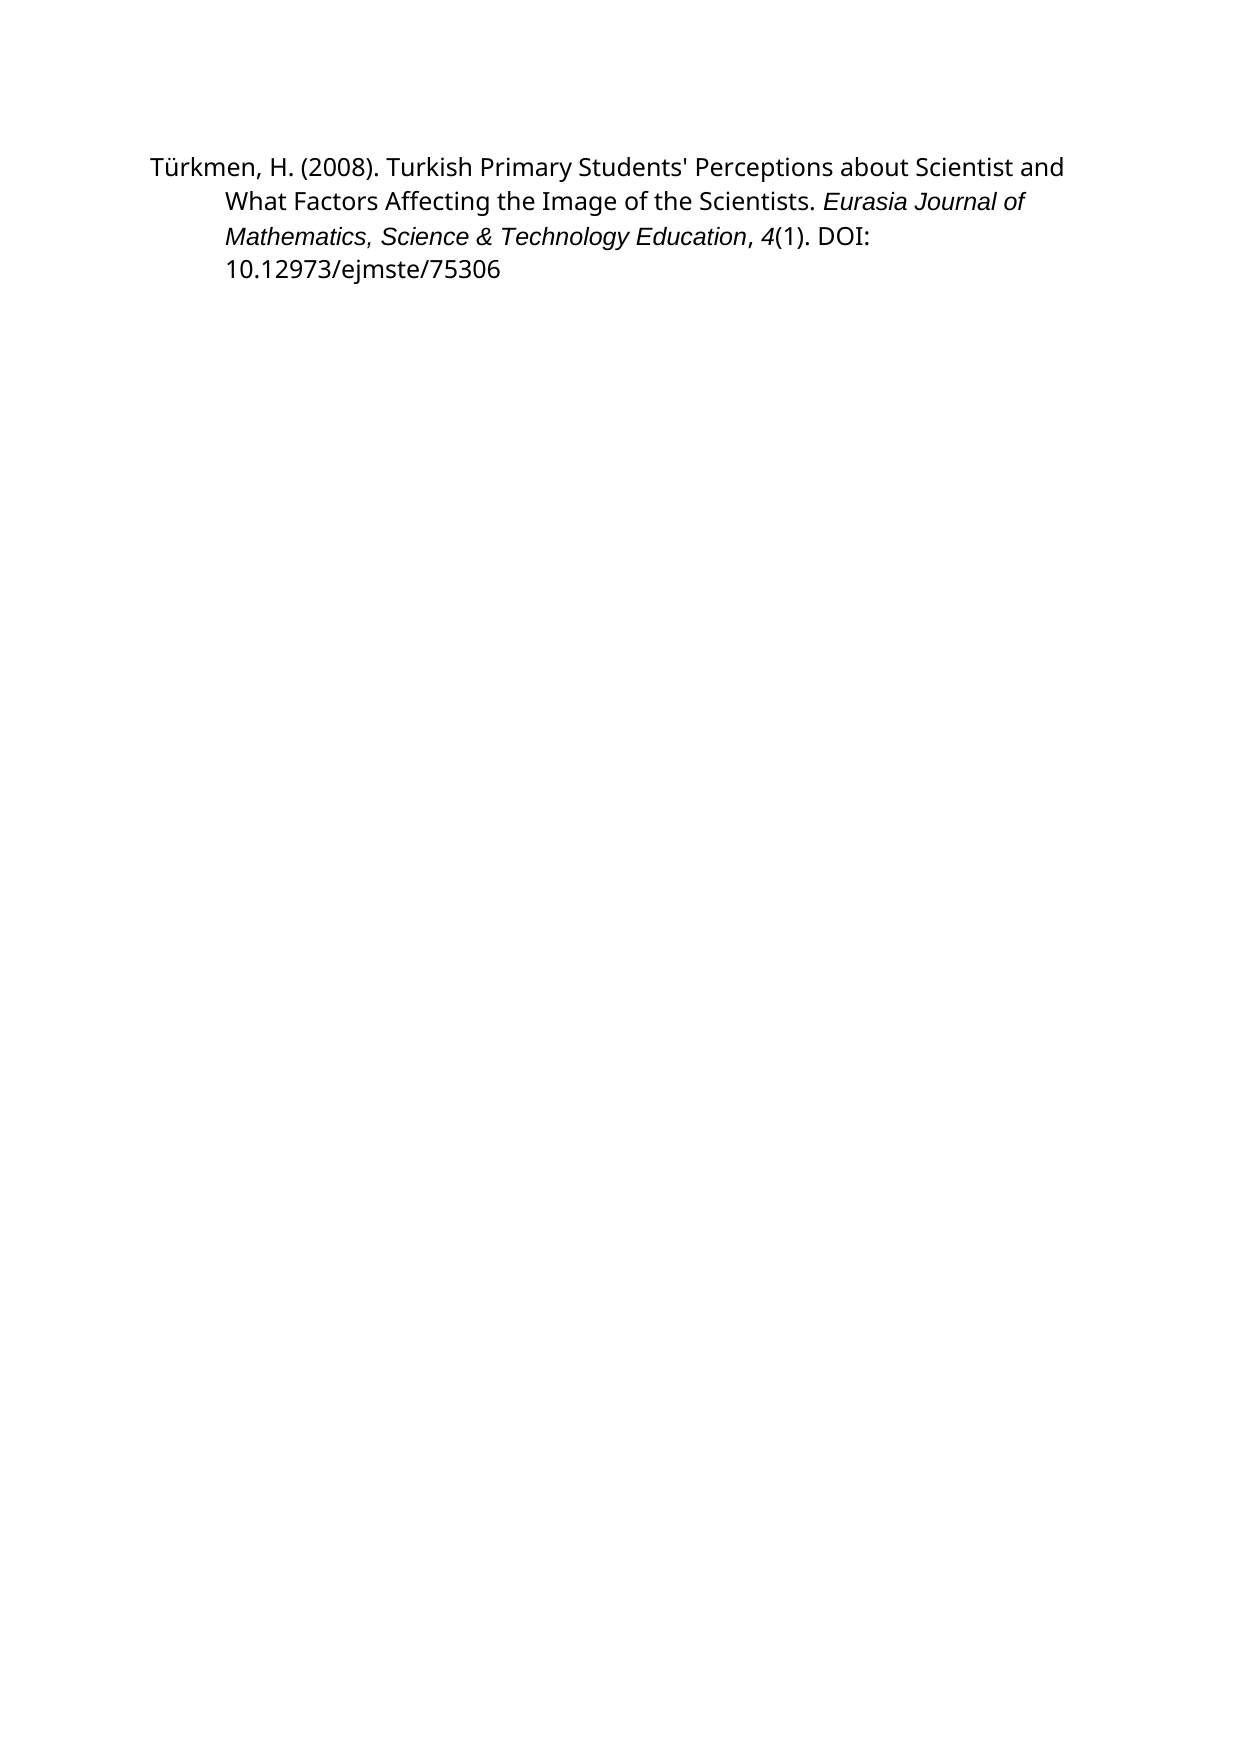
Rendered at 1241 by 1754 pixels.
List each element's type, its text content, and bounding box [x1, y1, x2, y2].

text Türkmen, H. (2008). Turkish Primary Students' Perceptions about Scientist and What Factors Affecting the Image of the Scientists. Eurasia Journal of Mathematics, Science & Technology Education, 4(1). DOI: 10.12973/ejmste/75306 [150, 150, 1090, 286]
